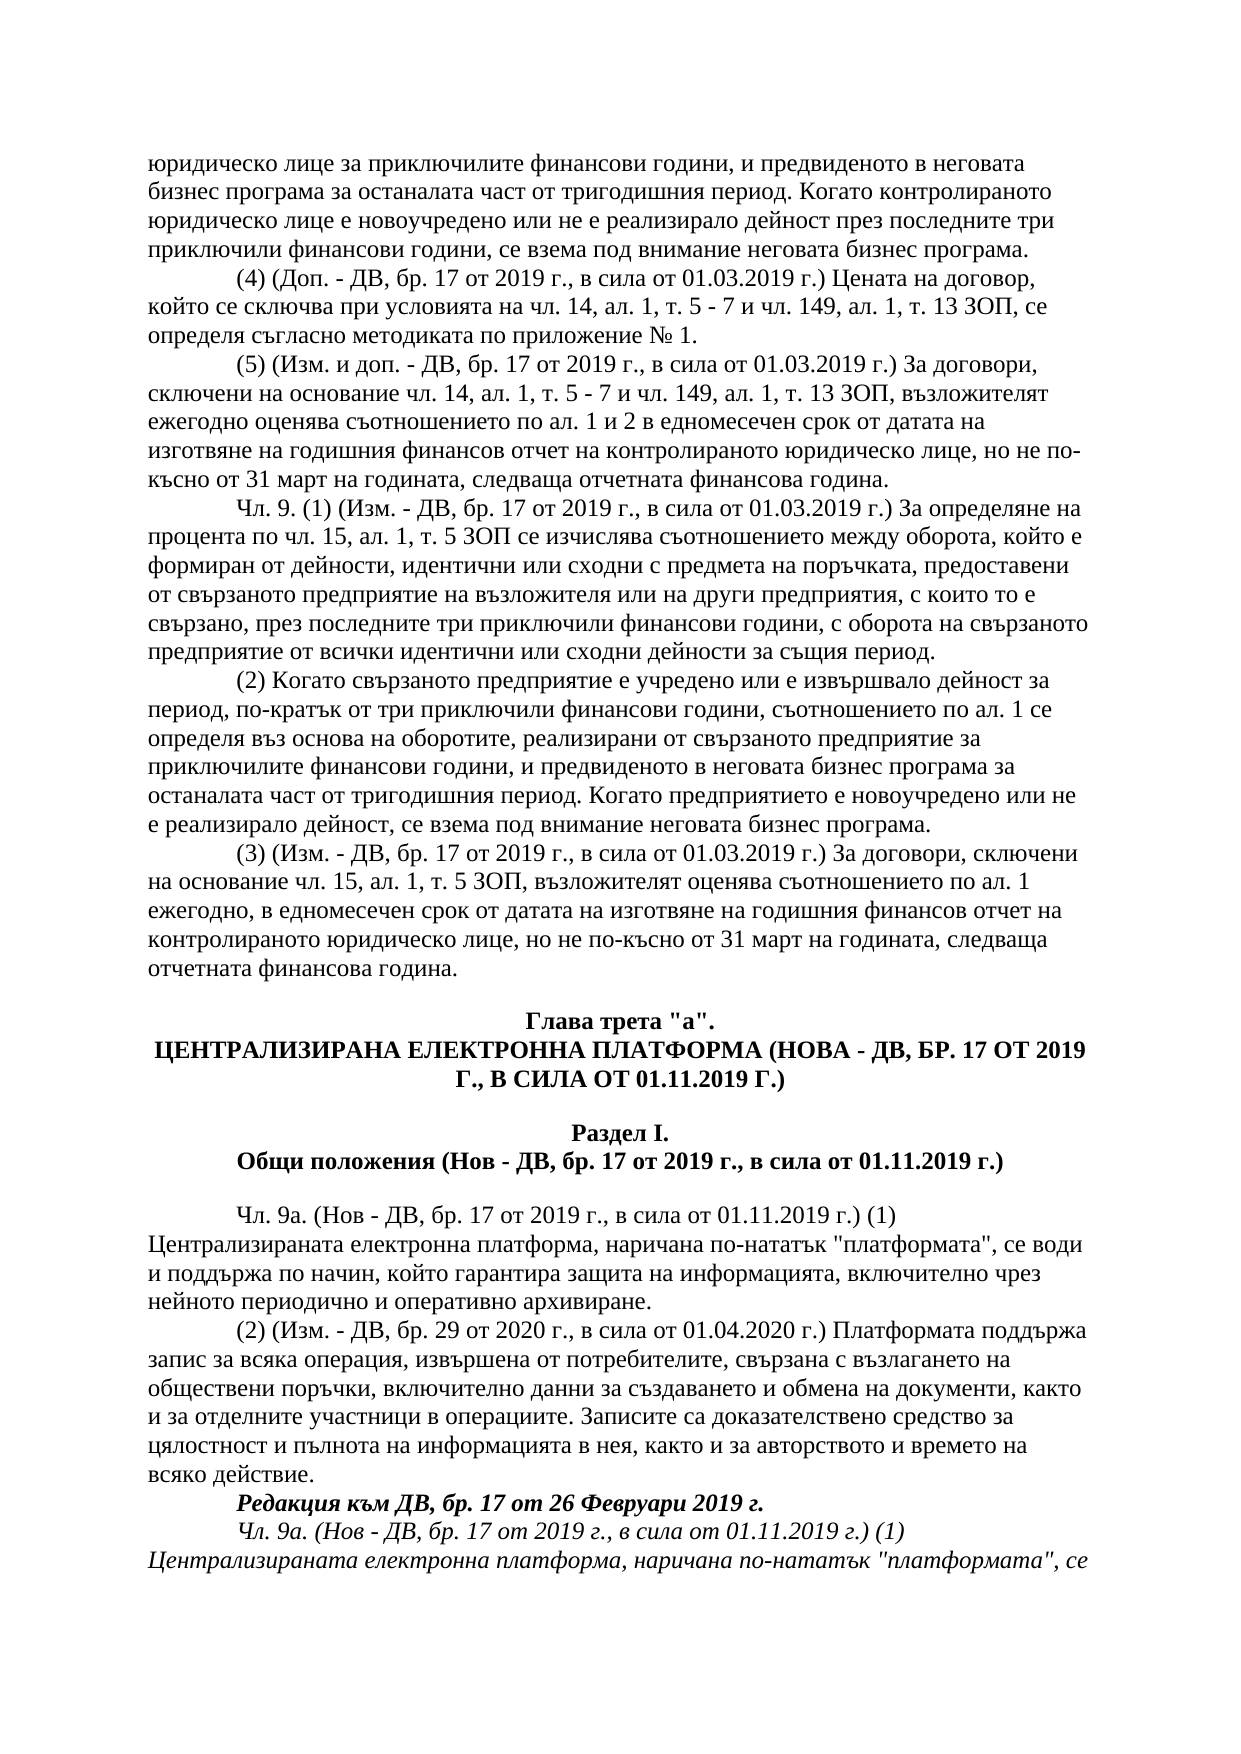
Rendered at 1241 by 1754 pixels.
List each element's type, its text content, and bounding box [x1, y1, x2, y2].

text (2) Когато свързаното предприятие е учредено или е извършвало дейност за период, по-кратък от три приключили финансови години, съотношението по ал. 1 се определя въз основа на оборотите, реализирани от свързаното предприятие за приключилите финансови години, и предвиденото в неговата бизнес програма за останалата част от тригодишния период. Когато предприятието е новоучредено или не е реализирало дейност, се взема под внимание неговата бизнес програма. [148, 665, 1093, 838]
text (4) (Доп. - ДВ, бр. 17 от 2019 г., в сила от 01.03.2019 г.) Цената на договор, който се сключва при условията на чл. 14, ал. 1, т. 5 - 7 и чл. 149, ал. 1, т. 13 ЗОП, се определя съгласно методиката по приложение № 1. [148, 263, 1093, 349]
text Раздел I. Общи положения (Нов - ДВ, бр. 17 от 2019 г., в сила от 01.11.2019 г.) [148, 1118, 1093, 1175]
text (5) (Изм. и доп. - ДВ, бр. 17 от 2019 г., в сила от 01.03.2019 г.) За договори, сключени на основание чл. 14, ал. 1, т. 5 - 7 и чл. 149, ал. 1, т. 13 ЗОП, възложителят ежегодно оценява съотношението по ал. 1 и 2 в едномесечен срок от датата на изготвяне на годишния финансов отчет на контролираното юридическо лице, но не по-късно от 31 март на годината, следваща отчетната финансова година. [148, 349, 1093, 493]
text Редакция към ДВ, бр. 17 от 26 Февруари 2019 г. [148, 1488, 1093, 1516]
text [148, 1516, 1093, 1574]
text Чл. 9. (1) (Изм. - ДВ, бр. 17 от 2019 г., в сила от 01.03.2019 г.) За определяне на процента по чл. 15, ал. 1, т. 5 ЗОП се изчислява съотношението между оборота, който е формиран от дейности, идентични или сходни с предмета на поръчката, предоставени от свързаното предприятие на възложителя или на други предприятия, с които то е свързано, през последните три приключили финансови години, с оборота на свързаното предприятие от всички идентични или сходни дейности за същия период. [148, 493, 1093, 665]
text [148, 148, 1093, 263]
text (2) (Изм. - ДВ, бр. 29 от 2020 г., в сила от 01.04.2020 г.) Платформата поддържа запис за всяка операция, извършена от потребителите, свързана с възлагането на обществени поръчки, включително данни за създаването и обмена на документи, както и за отделните участници в операциите. Записите са доказателствено средство за цялостност и пълнота на информацията в нея, както и за авторството и времето на всяко действие. [148, 1315, 1093, 1488]
text Глава трета "а". ЦЕНТРАЛИЗИРАНА ЕЛЕКТРОННА ПЛАТФОРМА (НОВА - ДВ, БР. 17 ОТ 2019 Г., В СИЛА ОТ 01.11.2019 Г.) [148, 1006, 1093, 1093]
text (3) (Изм. - ДВ, бр. 17 от 2019 г., в сила от 01.03.2019 г.) За договори, сключени на основание чл. 15, ал. 1, т. 5 ЗОП, възложителят оценява съотношението по ал. 1 ежегодно, в едномесечен срок от датата на изготвяне на годишния финансов отчет на контролираното юридическо лице, но не по-късно от 31 март на годината, следваща отчетната финансова година. [148, 838, 1093, 981]
